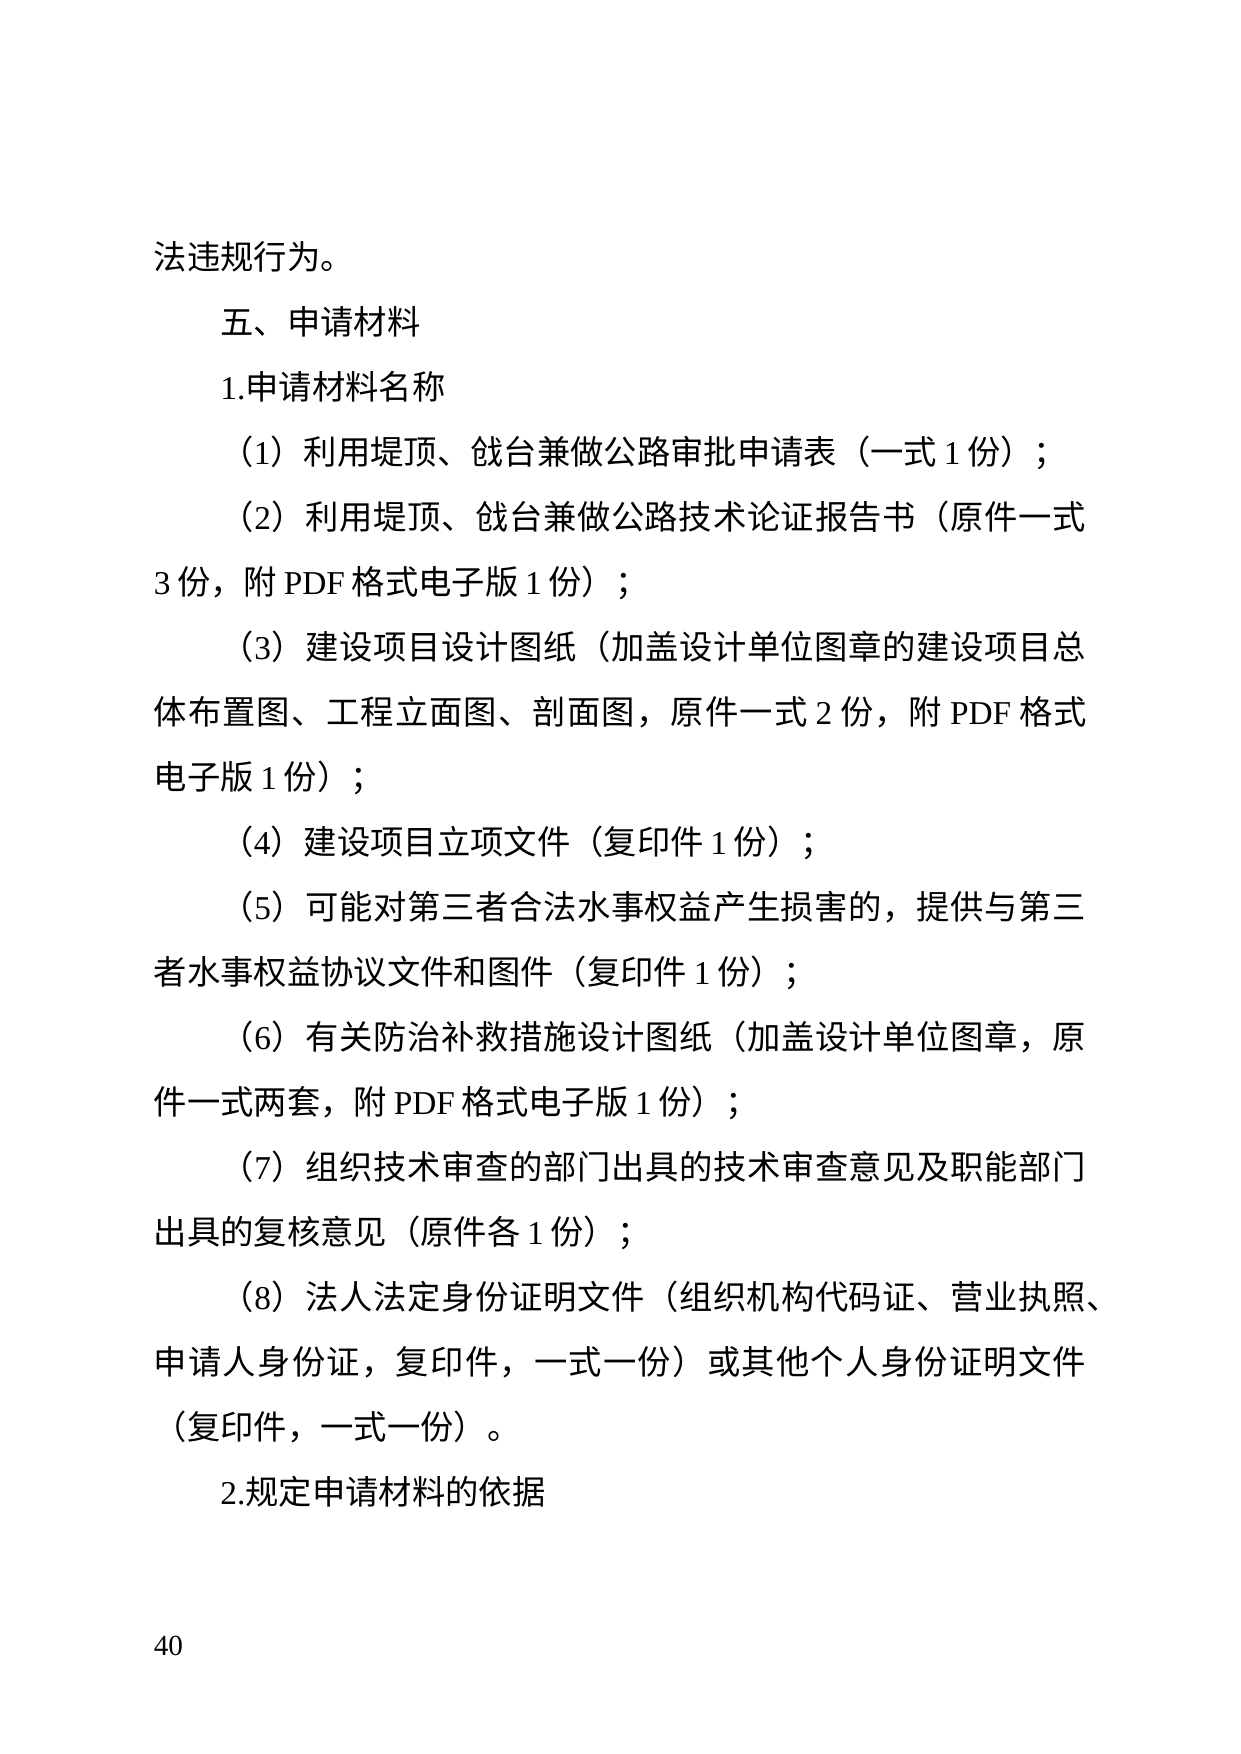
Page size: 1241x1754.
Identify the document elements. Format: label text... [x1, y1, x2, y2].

list 五、申请材料 [153, 287, 1087, 352]
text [153, 222, 1087, 287]
list 2.规定申请材料的依据 [153, 1457, 1087, 1522]
text （8）法人法定身份证明文件（组织机构代码证、营业执照、申请人身份证，复印件，一式一份）或其他个人身份证明文件（复印件，一式一份）。 [153, 1262, 1087, 1457]
text （2）利用堤顶、戗台兼做公路技术论证报告书（原件一式3份，附PDF格式电子版1份）； [153, 482, 1087, 612]
text （1）利用堤顶、戗台兼做公路审批申请表（一式1份）； [153, 417, 1087, 482]
list 1.申请材料名称 [153, 352, 1087, 417]
text （5）可能对第三者合法水事权益产生损害的，提供与第三者水事权益协议文件和图件（复印件1份）； [153, 872, 1087, 1002]
text （7）组织技术审查的部门出具的技术审查意见及职能部门出具的复核意见（原件各1份）； [153, 1132, 1087, 1262]
text （6）有关防治补救措施设计图纸（加盖设计单位图章，原件一式两套，附PDF格式电子版1份）； [153, 1002, 1087, 1132]
text （4）建设项目立项文件（复印件1份）； [153, 807, 1087, 872]
text （3）建设项目设计图纸（加盖设计单位图章的建设项目总体布置图、工程立面图、剖面图，原件一式2份，附PDF格式电子版1份）； [153, 612, 1087, 807]
